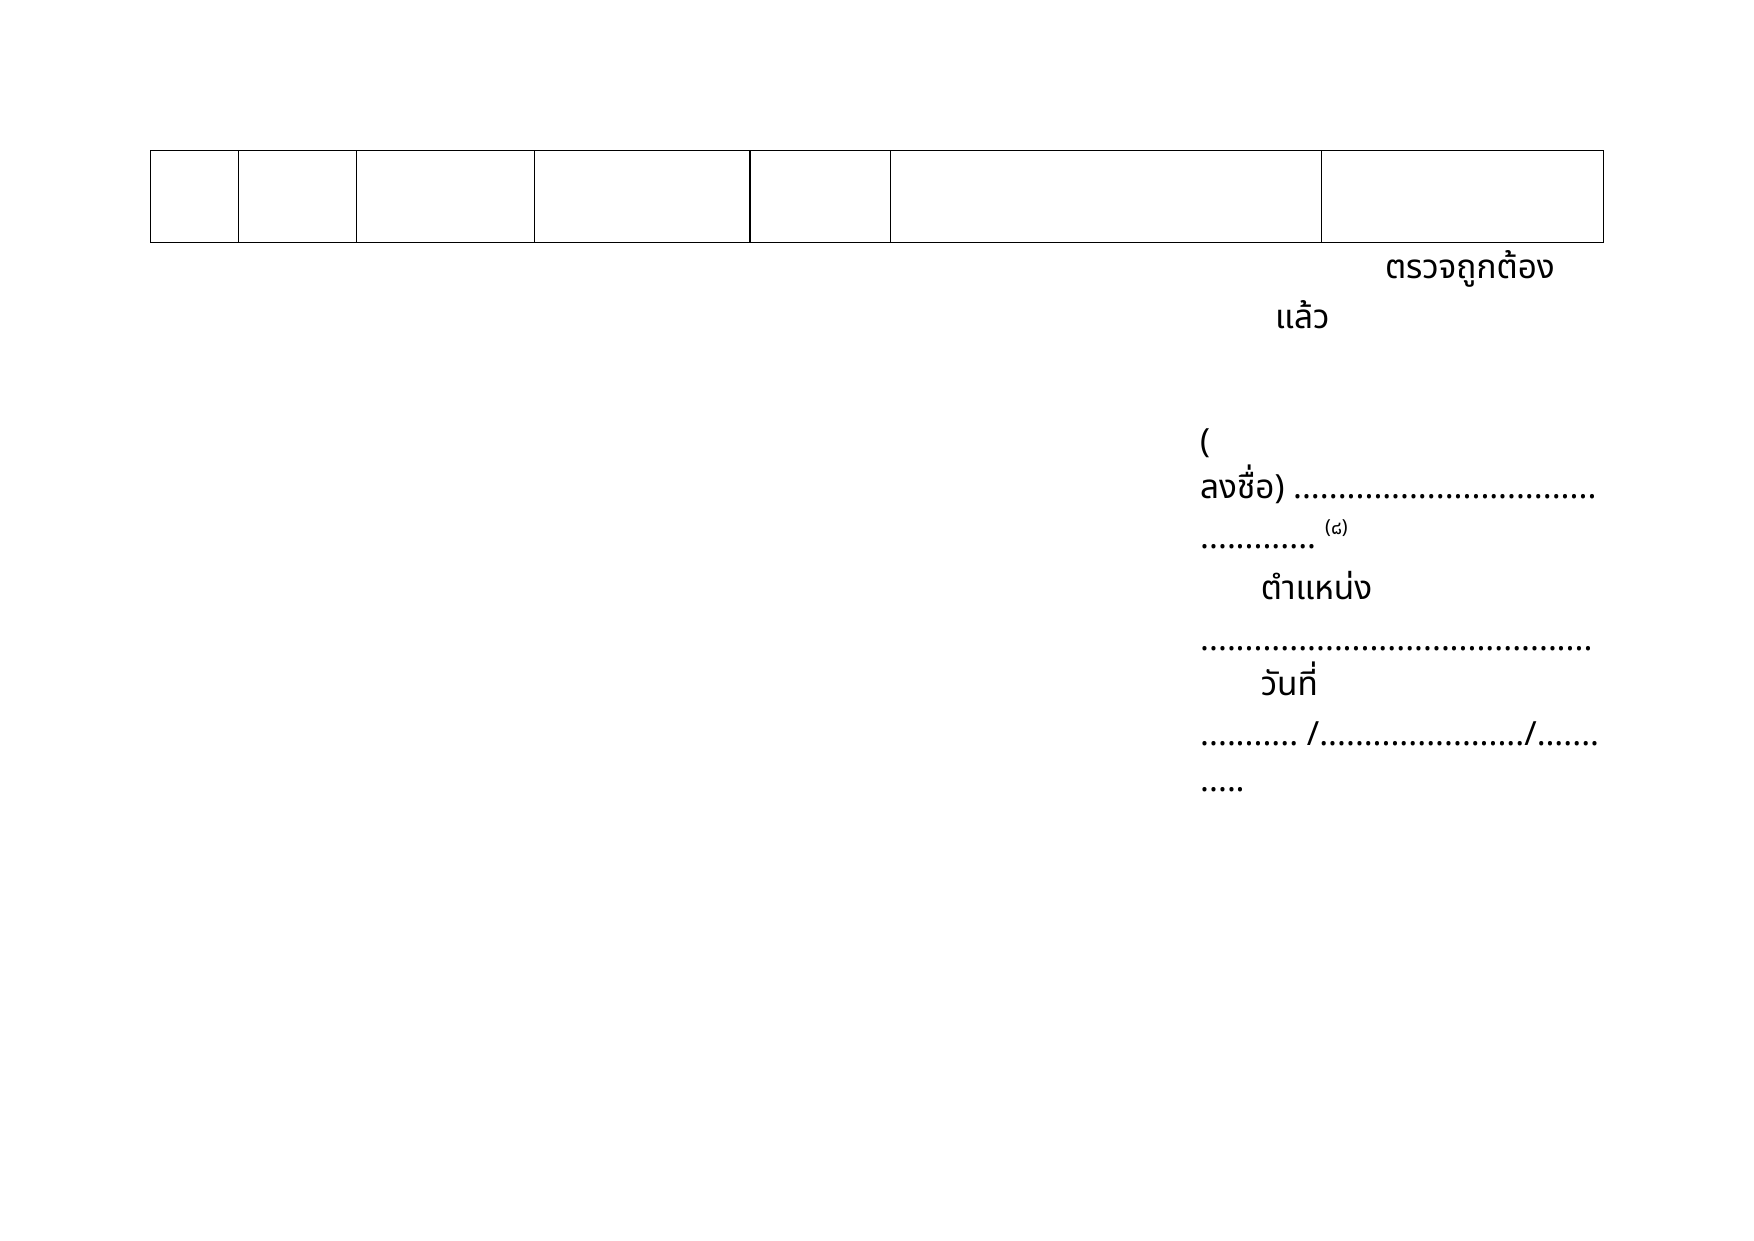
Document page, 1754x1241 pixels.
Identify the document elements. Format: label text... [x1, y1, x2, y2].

table_cell [151, 151, 238, 242]
table_cell [239, 151, 356, 242]
table_cell [535, 151, 749, 242]
table_cell [1322, 151, 1603, 242]
text ตรวจถูกต้องแล้ว [1275, 243, 1604, 344]
table_cell [891, 151, 1321, 242]
text วันที่ ........... /......................./............ [1200, 660, 1604, 801]
text ตำแหน่ง ............................................ [1200, 564, 1604, 660]
table_cell [751, 151, 890, 242]
text (ลงชื่อ) ............................................... (๘) [1200, 389, 1604, 564]
table_cell [357, 151, 534, 242]
